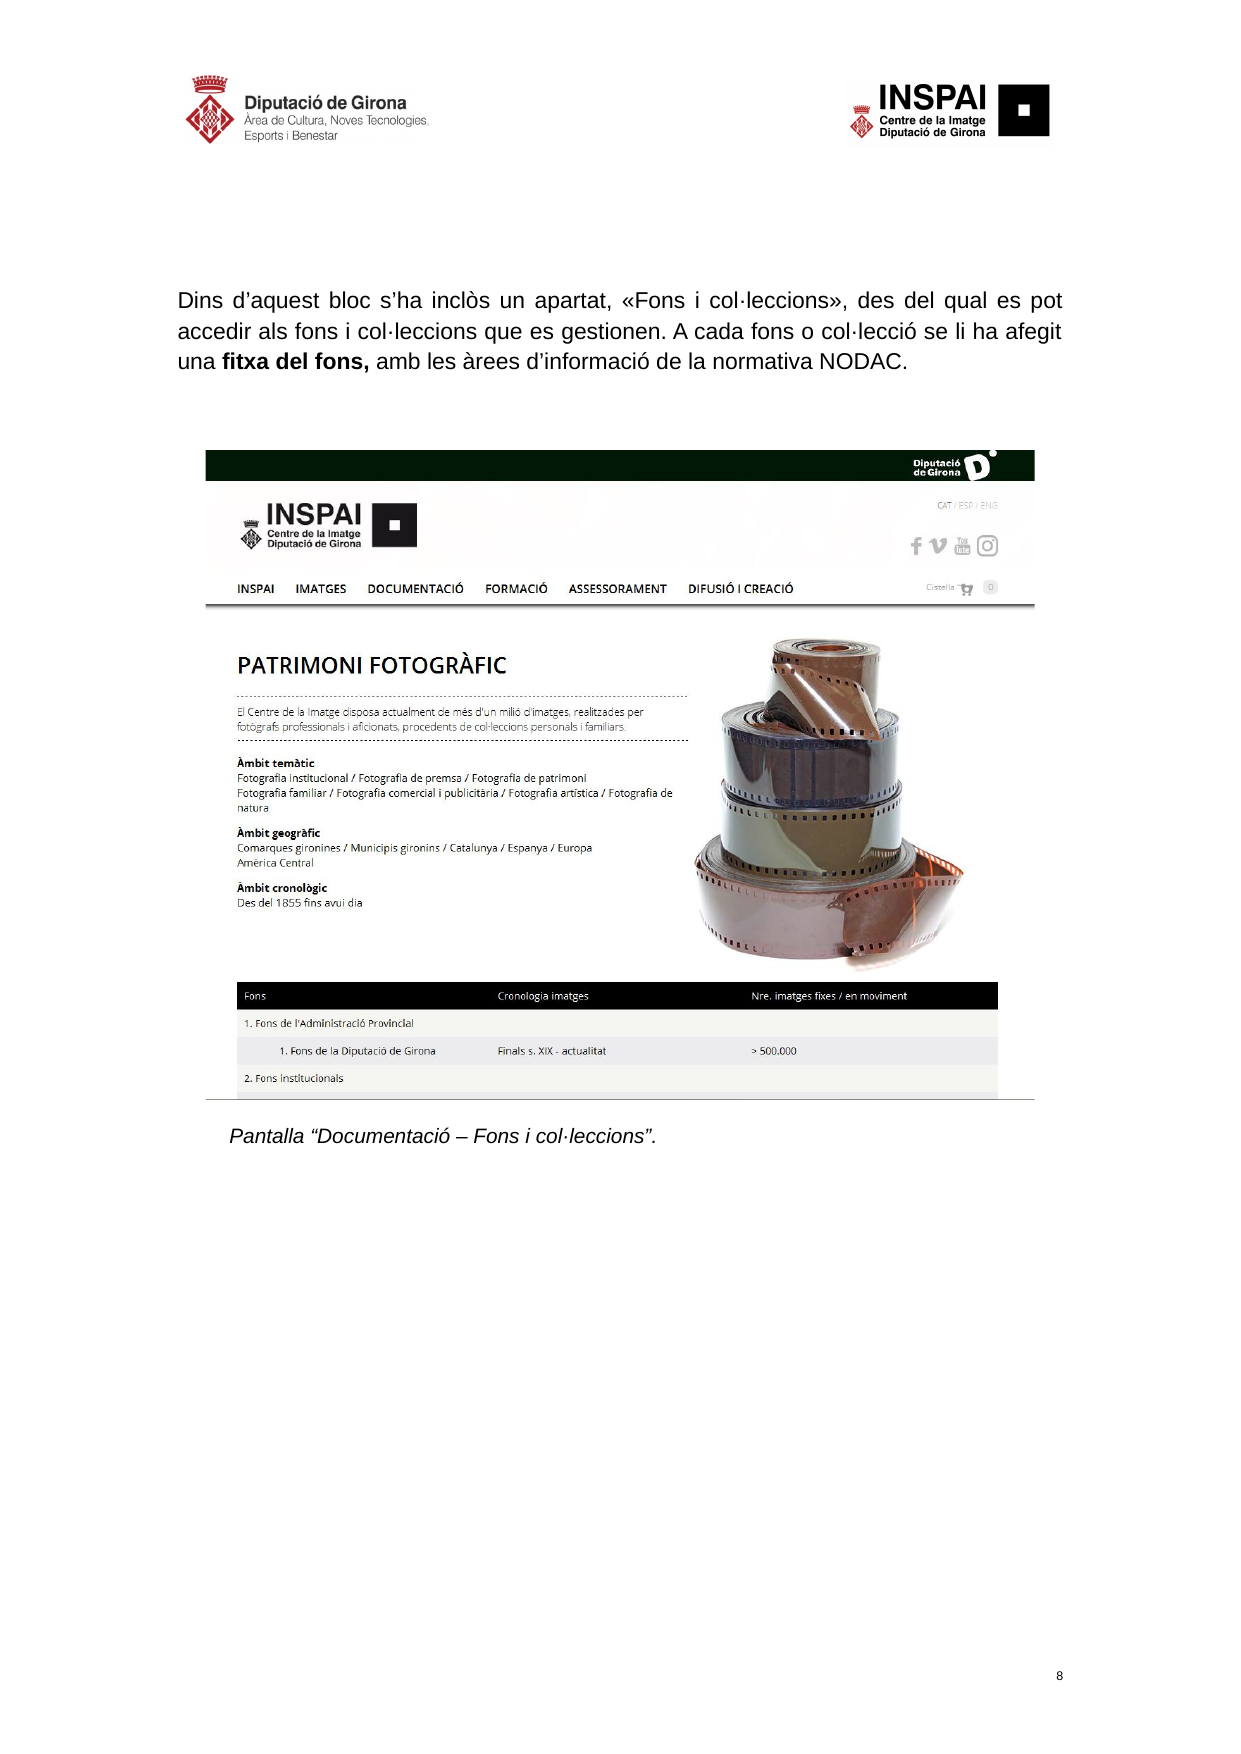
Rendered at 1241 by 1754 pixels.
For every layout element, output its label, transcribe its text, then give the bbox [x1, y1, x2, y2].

text Dins d’aquest bloc s’ha inclòs un apartat, «Fons i col·leccions», des del qual es pot accedir als fons i col·leccions que es gestionen. A cada fons o col·lecció se li ha afegit una fitxa del fons, amb les àrees d’informació de la normativa NODAC. [177, 287, 1063, 374]
picture [205, 450, 1035, 1100]
picture [177, 73, 429, 148]
picture [844, 78, 1056, 148]
text Pantalla “Documentació – Fons i col·leccions”. [177, 1124, 1063, 1148]
